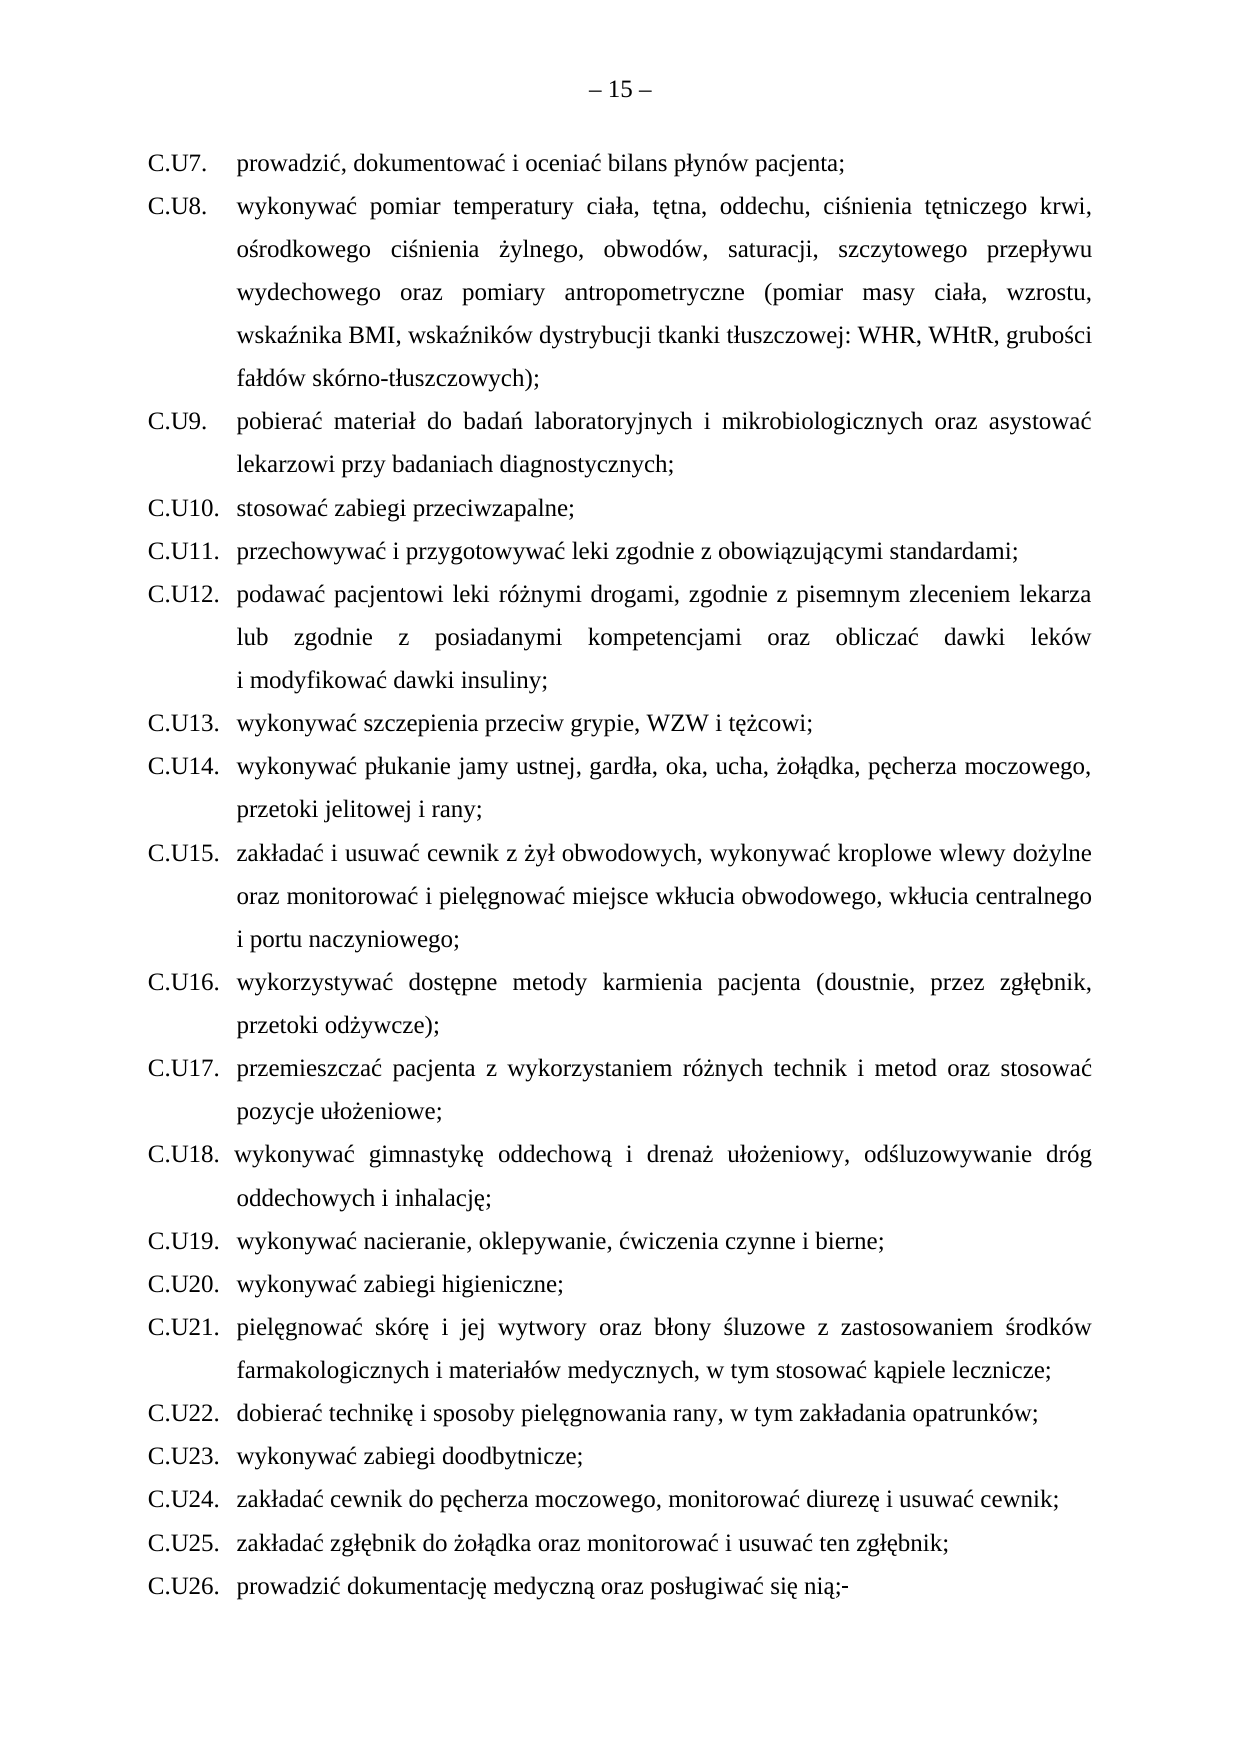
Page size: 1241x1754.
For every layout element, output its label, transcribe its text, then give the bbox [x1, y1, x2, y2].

text C.U25. zakładać zgłębnik do żołądka oraz monitorować i usuwać ten zgłębnik; [148, 1528, 1092, 1556]
text C.U22. dobierać technikę i sposoby pielęgnowania rany, w tym zakładania opatrunków; [148, 1398, 1092, 1427]
text C.U11. przechowywać i przygotowywać leki zgodnie z obowiązującymi standardami; [148, 536, 1092, 564]
text C.U12. podawać pacjentowi leki różnymi drogami, zgodnie z pisemnym zleceniem lekarza lub zgodnie z posiadanymi kompetencjami oraz obliczać dawki leków i modyfikować dawki insuliny; [148, 579, 1092, 694]
text C.U10. stosować zabiegi przeciwzapalne; [148, 493, 1092, 521]
text C.U8. wykonywać pomiar temperatury ciała, tętna, oddechu, ciśnienia tętniczego krwi, ośrodkowego ciśnienia żylnego, obwodów, saturacji, szczytowego przepływu wydechowego oraz pomiary antropometryczne (pomiar masy ciała, wzrostu, wskaźnika BMI, wskaźników dystrybucji tkanki tłuszczowej: WHR, WHtR, grubości fałdów skórno-tłuszczowych); [148, 191, 1092, 392]
text C.U15. zakładać i usuwać cewnik z żył obwodowych, wykonywać kroplowe wlewy dożylne oraz monitorować i pielęgnować miejsce wkłucia obwodowego, wkłucia centralnego i portu naczyniowego; [148, 838, 1092, 953]
text C.U19. wykonywać nacieranie, oklepywanie, ćwiczenia czynne i bierne; [148, 1226, 1092, 1254]
text C.U26. prowadzić dokumentację medyczną oraz posługiwać się nią; [148, 1571, 1092, 1599]
text C.U17. przemieszczać pacjenta z wykorzystaniem różnych technik i metod oraz stosować pozycje ułożeniowe; [148, 1053, 1092, 1125]
text C.U20. wykonywać zabiegi higieniczne; [148, 1269, 1092, 1298]
text C.U18. wykonywać gimnastykę oddechową i drenaż ułożeniowy, odśluzowywanie dróg oddechowych i inhalację; [148, 1139, 1092, 1211]
text C.U7. prowadzić, dokumentować i oceniać bilans płynów pacjenta; [148, 148, 1092, 176]
text C.U16. wykorzystywać dostępne metody karmienia pacjenta (doustnie, przez zgłębnik, przetoki odżywcze); [148, 967, 1092, 1039]
text C.U13. wykonywać szczepienia przeciw grypie, WZW i tężcowi; [148, 708, 1092, 737]
text C.U24. zakładać cewnik do pęcherza moczowego, monitorować diurezę i usuwać cewnik; [148, 1484, 1092, 1513]
text C.U14. wykonywać płukanie jamy ustnej, gardła, oka, ucha, żołądka, pęcherza moczowego, przetoki jelitowej i rany; [148, 751, 1092, 823]
text C.U9. pobierać materiał do badań laboratoryjnych i mikrobiologicznych oraz asystować lekarzowi przy badaniach diagnostycznych; [148, 406, 1092, 478]
text C.U21. pielęgnować skórę i jej wytwory oraz błony śluzowe z zastosowaniem środków farmakologicznych i materiałów medycznych, w tym stosować kąpiele lecznicze; [148, 1312, 1092, 1384]
text C.U23. wykonywać zabiegi doodbytnicze; [148, 1441, 1092, 1470]
